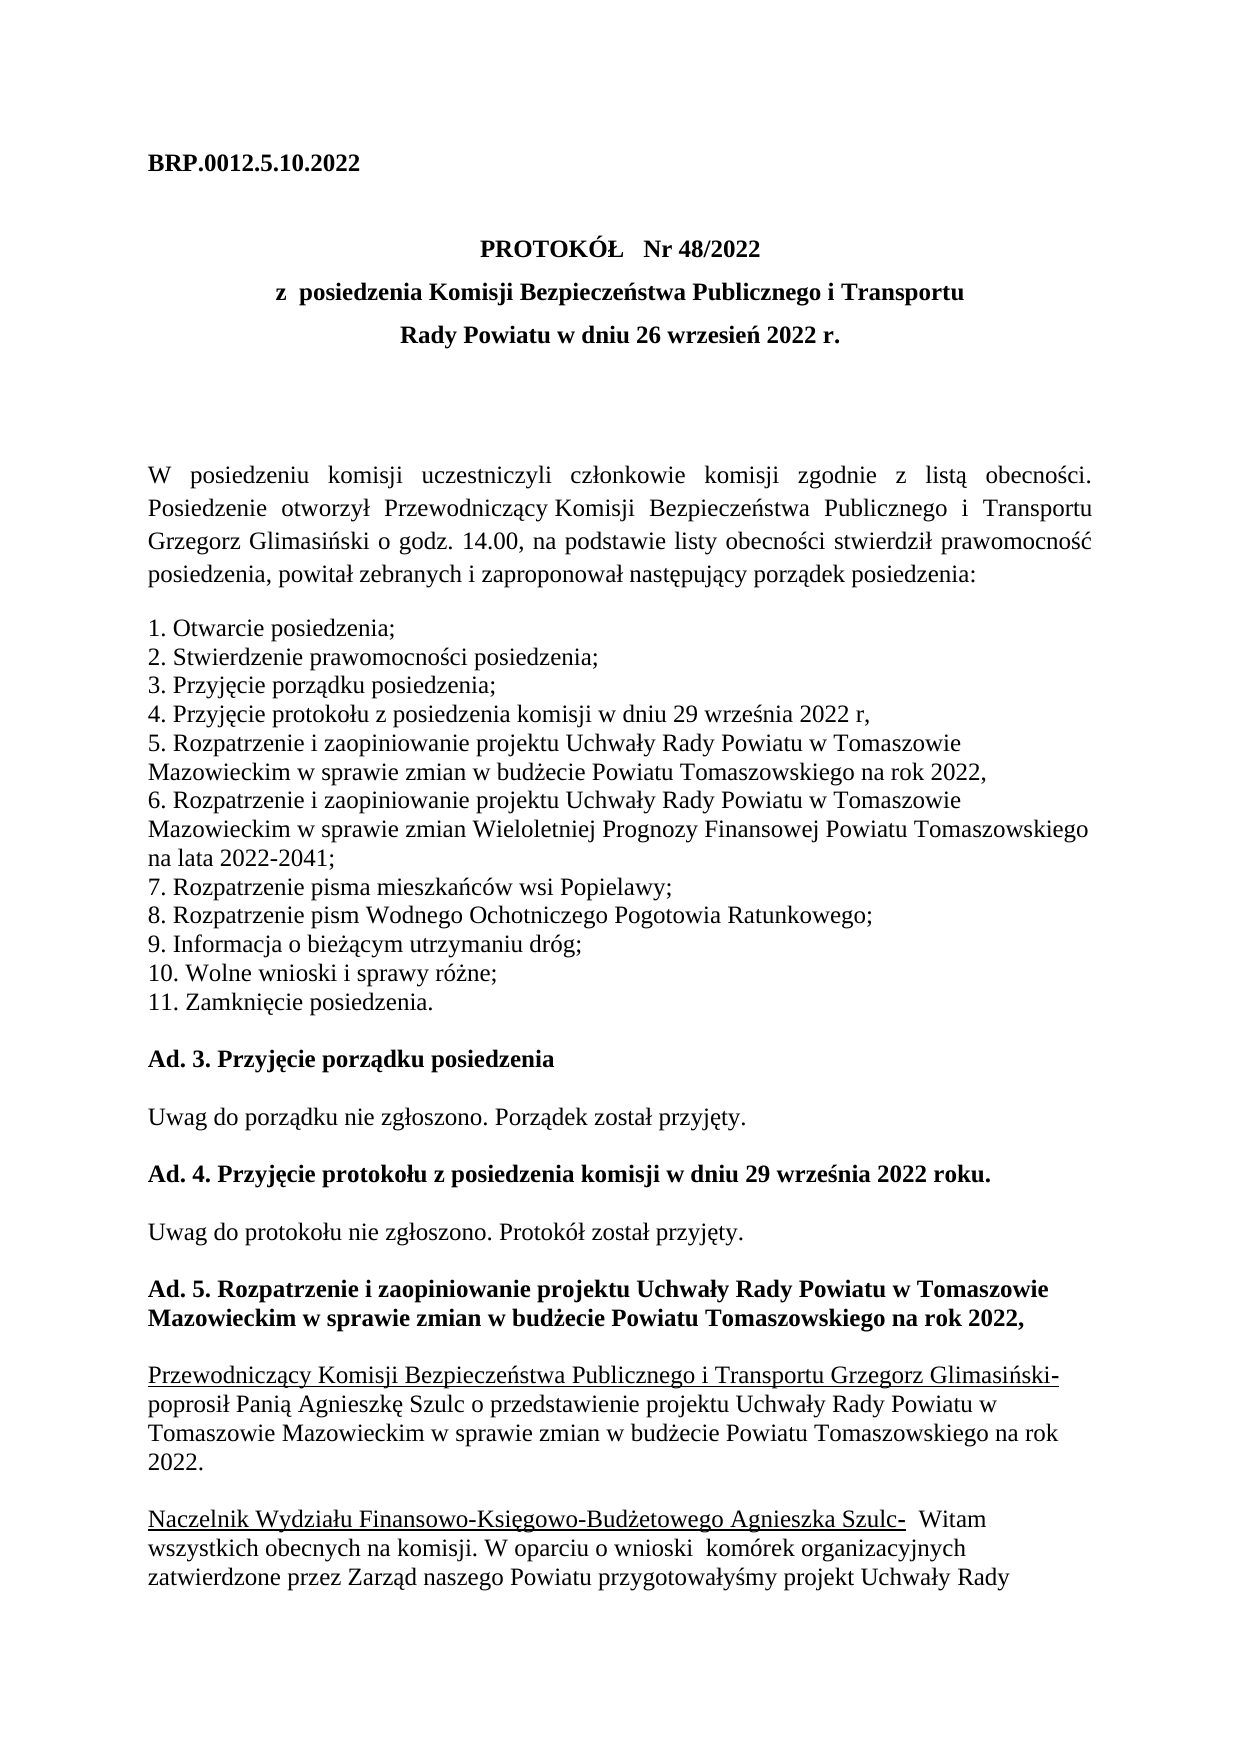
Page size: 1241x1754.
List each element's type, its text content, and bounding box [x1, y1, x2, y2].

text W posiedzeniu komisji uczestniczyli członkowie komisji zgodnie z listą obecności. Posiedzenie otworzył Przewodniczący Komisji Bezpieczeństwa Publicznego i Transportu Grzegorz Glimasiński o godz. 14.00, na podstawie listy obecności stwierdził prawomocność posiedzenia, powitał zebranych i zaproponował następujący porządek posiedzenia: [148, 460, 1093, 588]
text Uwag do protokołu nie zgłoszono. Protokół został przyjęty. [148, 1217, 1093, 1246]
text Przewodniczący Komisji Bezpieczeństwa Publicznego i Transportu Grzegorz Glimasiński- poprosił Panią Agnieszkę Szulc o przedstawienie projektu Uchwały Rady Powiatu w Tomaszowie Mazowieckim w sprawie zmian w budżecie Powiatu Tomaszowskiego na rok 2022. [148, 1361, 1093, 1476]
text Rady Powiatu w dniu 26 wrzesień 2022 r. [148, 320, 1093, 349]
text z posiedzenia Komisji Bezpieczeństwa Publicznego i Transportu [148, 277, 1093, 306]
text 2. Stwierdzenie prawomocności posiedzenia; [148, 642, 1093, 671]
text Ad. 5. Rozpatrzenie i zaopiniowanie projektu Uchwały Rady Powiatu w Tomaszowie Mazowieckim w sprawie zmian w budżecie Powiatu Tomaszowskiego na rok 2022, [148, 1274, 1093, 1332]
text Ad. 4. Przyjęcie protokołu z posiedzenia komisji w dniu 29 września 2022 roku. [148, 1159, 1093, 1188]
text Uwag do porządku nie zgłoszono. Porządek został przyjęty. [148, 1102, 1093, 1131]
text 1. Otwarcie posiedzenia; [148, 613, 1093, 642]
text 6. Rozpatrzenie i zaopiniowanie projektu Uchwały Rady Powiatu w Tomaszowie Mazowieckim w sprawie zmian Wieloletniej Prognozy Finansowej Powiatu Tomaszowskiego na lata 2022-2041; [148, 786, 1093, 872]
text 9. Informacja o bieżącym utrzymaniu dróg; [148, 929, 1093, 958]
text 4. Przyjęcie protokołu z posiedzenia komisji w dniu 29 września 2022 r, [148, 699, 1093, 728]
text 8. Rozpatrzenie pism Wodnego Ochotniczego Pogotowia Ratunkowego; [148, 901, 1093, 929]
text BRP.0012.5.10.2022 [148, 148, 1093, 176]
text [148, 1504, 1093, 1591]
text 7. Rozpatrzenie pisma mieszkańców wsi Popielawy; [148, 872, 1093, 901]
text 10. Wolne wnioski i sprawy różne; [148, 958, 1093, 987]
text Ad. 3. Przyjęcie porządku posiedzenia [148, 1044, 1093, 1073]
text 5. Rozpatrzenie i zaopiniowanie projektu Uchwały Rady Powiatu w Tomaszowie Mazowieckim w sprawie zmian w budżecie Powiatu Tomaszowskiego na rok 2022, [148, 728, 1093, 786]
text 3. Przyjęcie porządku posiedzenia; [148, 671, 1093, 699]
text PROTOKÓŁ Nr 48/2022 [148, 234, 1093, 263]
text 11. Zamknięcie posiedzenia. [148, 987, 1093, 1016]
